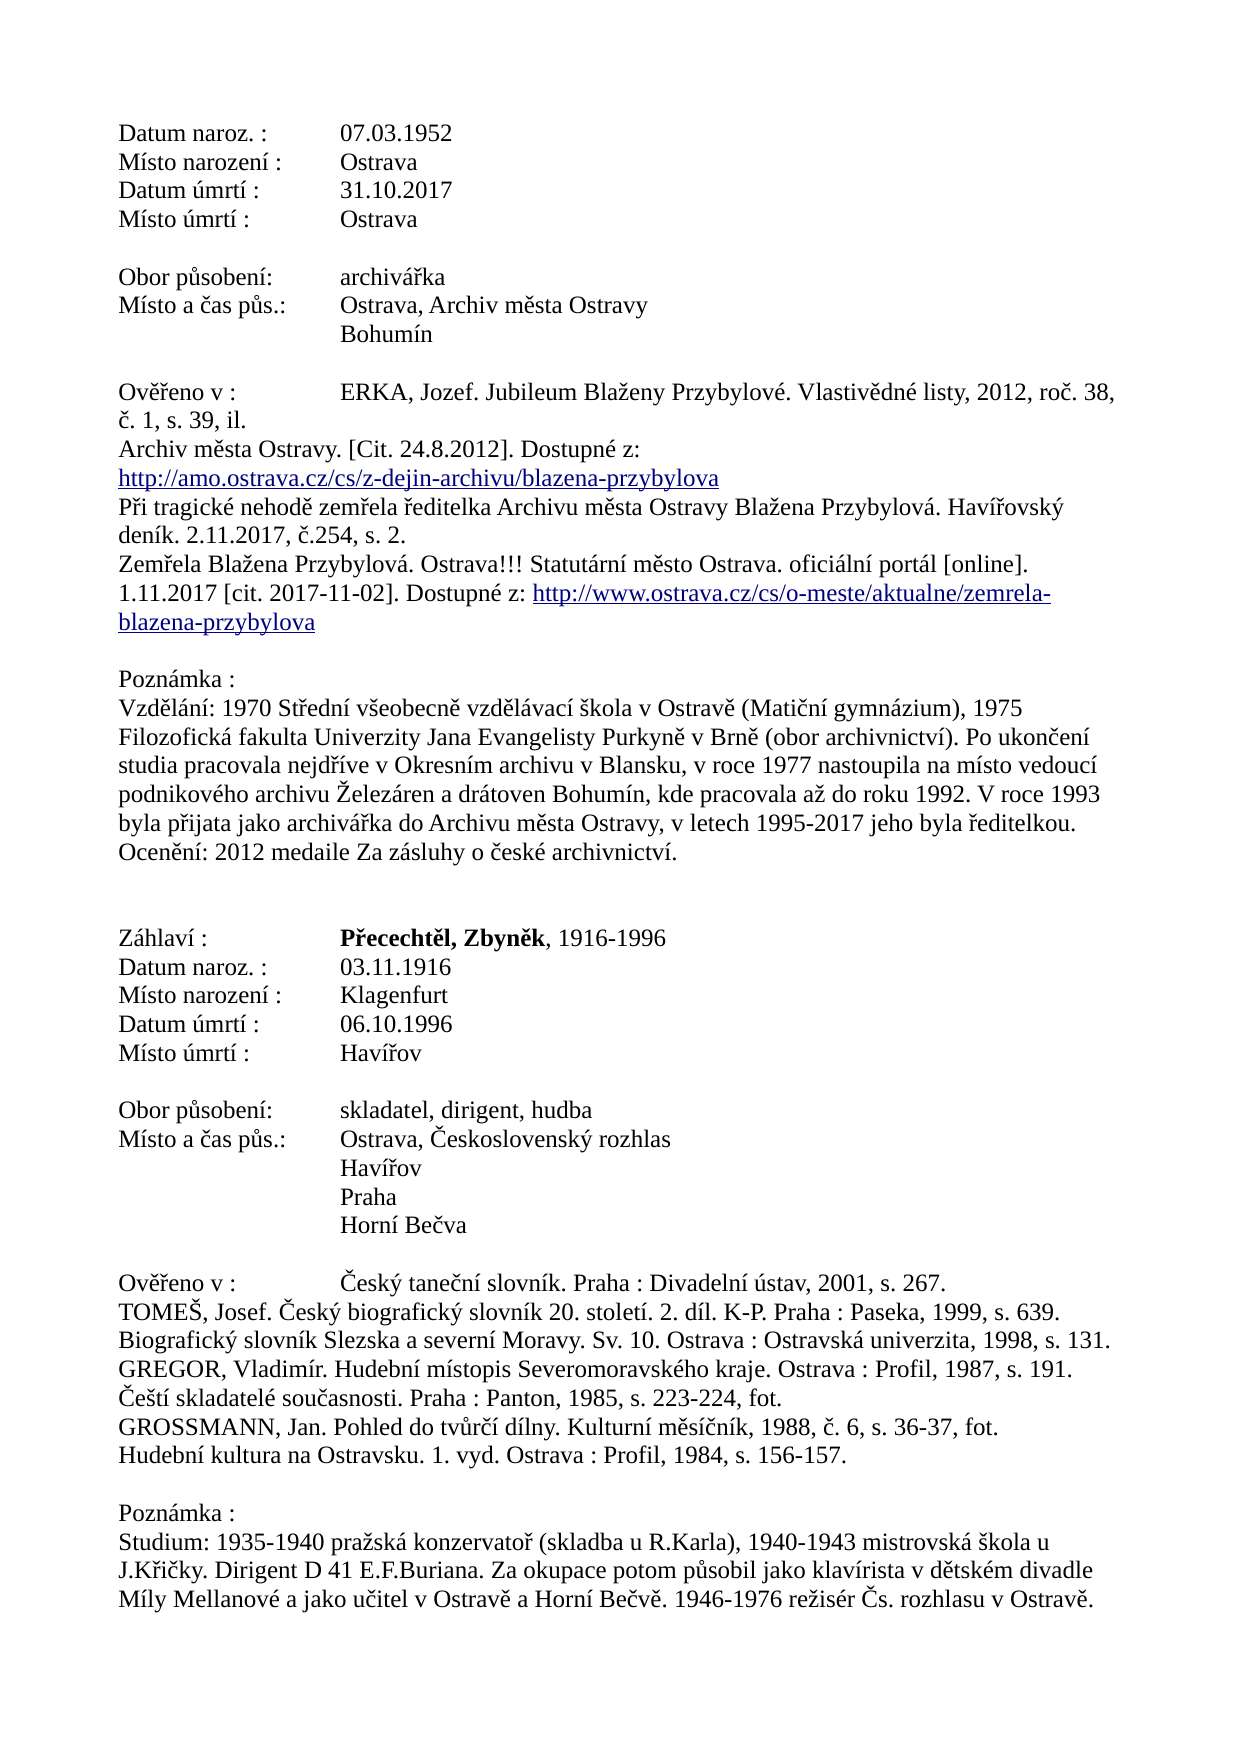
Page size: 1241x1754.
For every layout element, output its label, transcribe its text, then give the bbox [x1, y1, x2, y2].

text Záhlaví : Přecechtěl, Zbyněk, 1916-1996 [118, 923, 1122, 952]
text Archiv města Ostravy. [Cit. 24.8.2012]. Dostupné z: http://amo.ostrava.cz/cs/z-dejin-archivu/blazena-przybylova [118, 434, 1122, 492]
text Místo a čas půs.: Ostrava, Československý rozhlas [118, 1124, 1122, 1153]
text Havířov [118, 1153, 1122, 1182]
text Datum naroz. : 03.11.1916 [118, 952, 1122, 981]
text Ověřeno v : Český taneční slovník. Praha : Divadelní ústav, 2001, s. 267. [118, 1268, 1122, 1297]
text GREGOR, Vladimír. Hudební místopis Severomoravského kraje. Ostrava : Profil, 1987, s. 191. [118, 1354, 1122, 1383]
text Místo narození : Klagenfurt [118, 981, 1122, 1009]
text Biografický slovník Slezska a severní Moravy. Sv. 10. Ostrava : Ostravská univerzita, 1998, s. 131. [118, 1326, 1122, 1354]
text Místo úmrtí : Havířov [118, 1038, 1122, 1067]
text Vzdělání: 1970 Střední všeobecně vzdělávací škola v Ostravě (Matiční gymnázium), 1975 Filozofická fakulta Univerzity Jana Evangelisty Purkyně v Brně (obor archivnictví). Po ukončení studia pracovala nejdříve v Okresním archivu v Blansku, v roce 1977 nastoupila na místo vedoucí podnikového archivu Železáren a drátoven Bohumín, kde pracovala až do roku 1992. V roce 1993 byla přijata jako archivářka do Archivu města Ostravy, v letech 1995-2017 jeho byla ředitelkou. Ocenění: 2012 medaile Za zásluhy o české archivnictví. [118, 693, 1122, 866]
text Bohumín [118, 319, 1122, 348]
text Obor působení: skladatel, dirigent, hudba [118, 1096, 1122, 1124]
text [118, 1527, 1122, 1613]
text Datum naroz. : 07.03.1952 [118, 118, 1122, 147]
text Zemřela Blažena Przybylová. Ostrava!!! Statutární město Ostrava. oficiální portál [online]. 1.11.2017 [cit. 2017-11-02]. Dostupné z: http://www.ostrava.cz/cs/o-meste/aktualne/zemrela-blazena-przybylova [118, 549, 1122, 636]
text Místo úmrtí : Ostrava [118, 204, 1122, 233]
text Obor působení: archivářka [118, 262, 1122, 291]
text Čeští skladatelé současnosti. Praha : Panton, 1985, s. 223-224, fot. [118, 1383, 1122, 1412]
text Hudební kultura na Ostravsku. 1. vyd. Ostrava : Profil, 1984, s. 156-157. [118, 1441, 1122, 1469]
text Datum úmrtí : 31.10.2017 [118, 176, 1122, 204]
text Poznámka : [118, 1498, 1122, 1527]
text Horní Bečva [118, 1211, 1122, 1239]
text GROSSMANN, Jan. Pohled do tvůrčí dílny. Kulturní měsíčník, 1988, č. 6, s. 36-37, fot. [118, 1412, 1122, 1441]
text Ověřeno v : ERKA, Jozef. Jubileum Blaženy Przybylové. Vlastivědné listy, 2012, roč. 38, č. 1, s. 39, il. [118, 377, 1122, 434]
text Praha [118, 1182, 1122, 1211]
text Poznámka : [118, 664, 1122, 693]
text Datum úmrtí : 06.10.1996 [118, 1009, 1122, 1038]
text TOMEŠ, Josef. Český biografický slovník 20. století. 2. díl. K-P. Praha : Paseka, 1999, s. 639. [118, 1297, 1122, 1326]
text Při tragické nehodě zemřela ředitelka Archivu města Ostravy Blažena Przybylová. Havířovský deník. 2.11.2017, č.254, s. 2. [118, 492, 1122, 549]
text Místo narození : Ostrava [118, 147, 1122, 176]
text Místo a čas půs.: Ostrava, Archiv města Ostravy [118, 291, 1122, 319]
